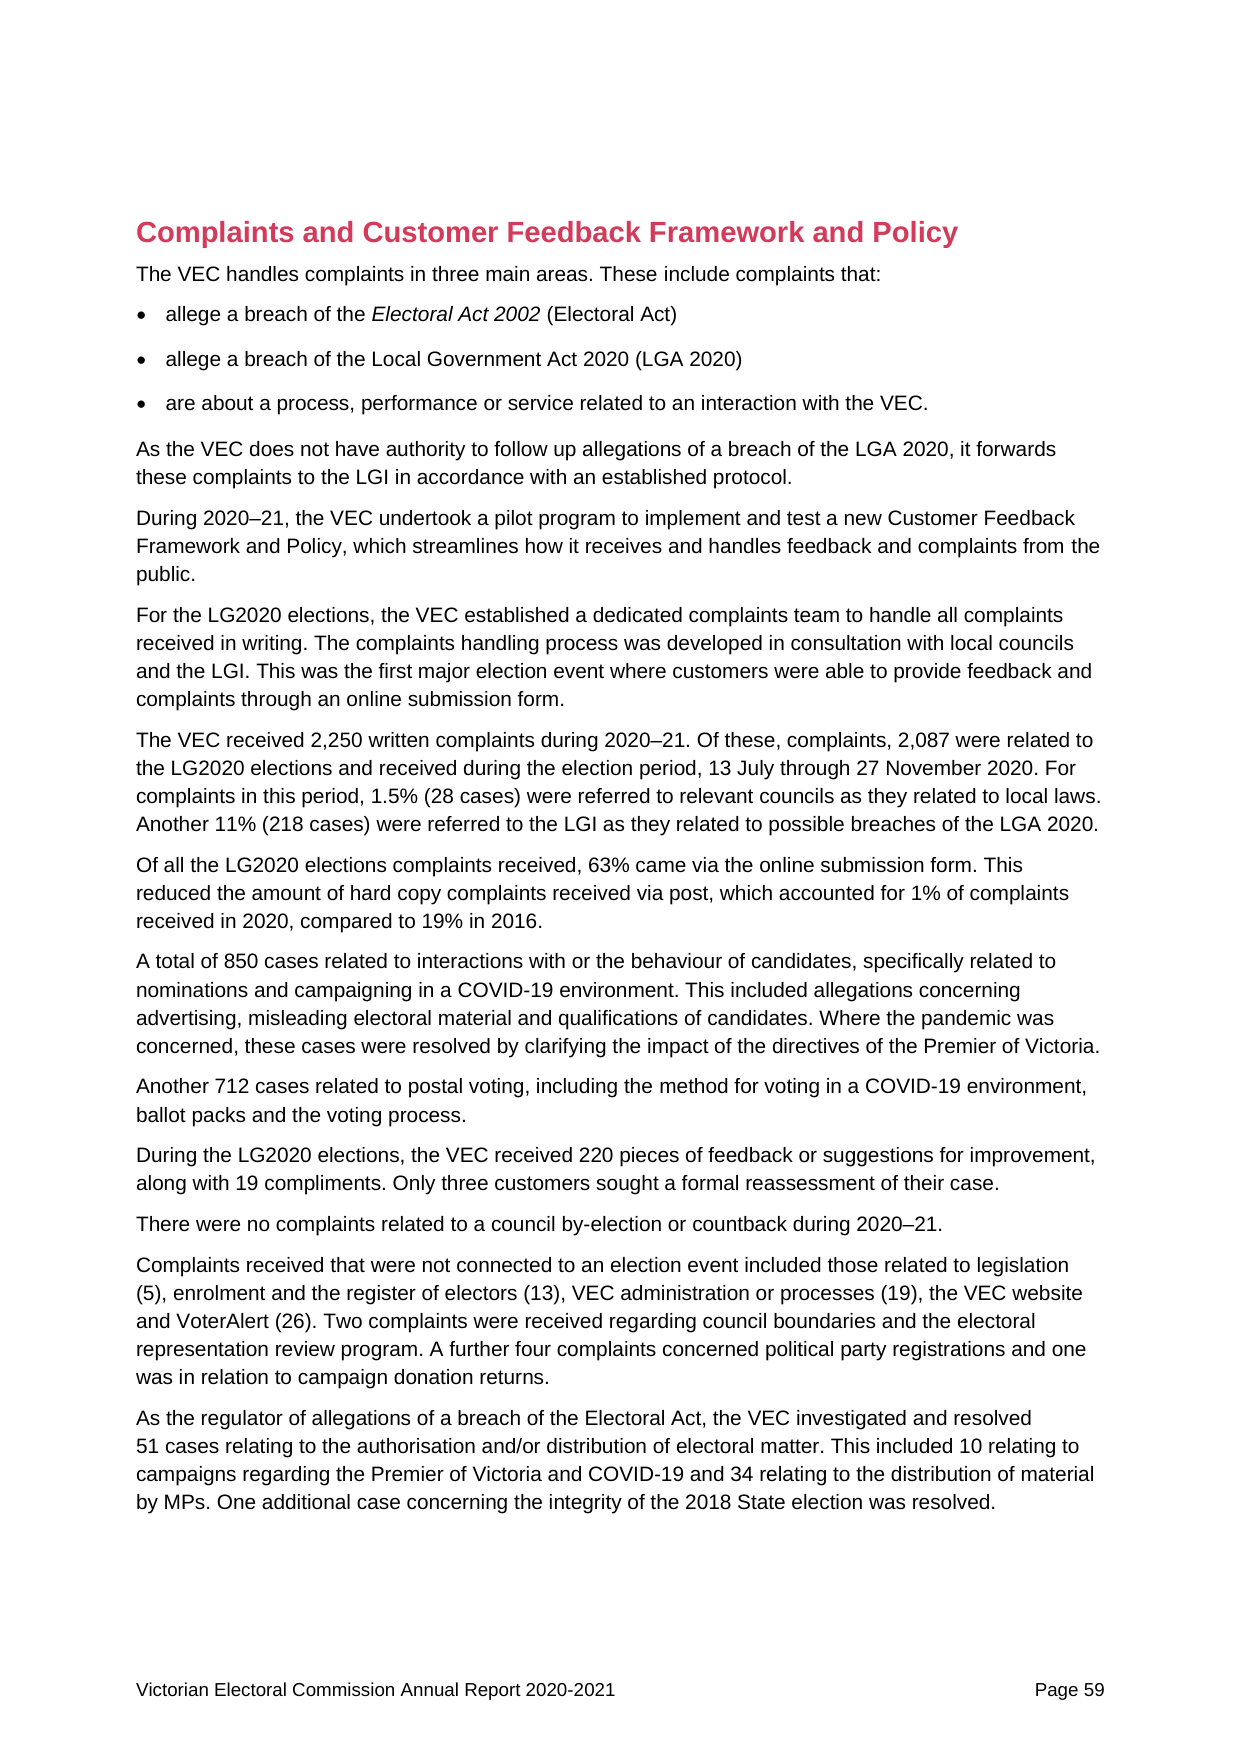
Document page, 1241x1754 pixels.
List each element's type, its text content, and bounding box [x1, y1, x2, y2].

text allege a breach of the Electoral Act 2002 (Electoral Act) [136, 298, 1104, 326]
text Of all the LG2020 elections complaints received, 63% came via the online submission form. This reduced the amount of hard copy complaints received via post, which accounted for 1% of complaints received in 2020, compared to 19% in 2016. [136, 848, 1104, 933]
text For the LG2020 elections, the VEC established a dedicated complaints team to handle all complaints received in writing. The complaints handling process was developed in consultation with local councils and the LGI. This was the first major election event where customers were able to provide feedback and complaints through an online submission form. [136, 598, 1104, 711]
text Complaints received that were not connected to an election event included those related to legislation (5), enrolment and the register of electors (13), VEC administration or processes (19), the VEC website and VoterAlert (26). Two complaints were received regarding council boundaries and the electoral representation review program. A further four complaints concerned political party registrations and one was in relation to campaign donation returns. [136, 1248, 1104, 1389]
text There were no complaints related to a council by-election or countback during 2020–21. [136, 1208, 1104, 1236]
text The VEC received 2,250 written complaints during 2020–21. Of these, complaints, 2,087 were related to the LG2020 elections and received during the election period, 13 July through 27 November 2020. For complaints in this period, 1.5% (28 cases) were referred to relevant councils as they related to local laws. Another 11% (218 cases) were referred to the LGI as they related to possible breaches of the LGA 2020. [136, 723, 1104, 836]
subtitle Complaints and Customer Feedback Framework and Policy [136, 215, 1104, 248]
text As the regulator of allegations of a breach of the Electoral Act, the VEC investigated and resolved 51 cases relating to the authorisation and/or distribution of electoral matter. This included 10 relating to campaigns regarding the Premier of Victoria and COVID-19 and 34 relating to the distribution of material by MPs. One additional case concerning the integrity of the 2018 State election was resolved. [136, 1401, 1104, 1514]
text As the VEC does not have authority to follow up allegations of a breach of the LGA 2020, it forwards these complaints to the LGI in accordance with an established protocol. [136, 433, 1104, 489]
text During the LG2020 elections, the VEC received 220 pieces of feedback or suggestions for improvement, along with 19 compliments. Only three customers sought a formal reassessment of their case. [136, 1139, 1104, 1195]
text The VEC handles complaints in three main areas. These include complaints that: [136, 258, 1104, 286]
text allege a breach of the Local Government Act 2020 (LGA 2020) [136, 343, 1104, 371]
text are about a process, performance or service related to an interaction with the VEC. [136, 388, 1104, 416]
text A total of 850 cases related to interactions with or the behaviour of candidates, specifically related to nominations and campaigning in a COVID-19 environment. This included allegations concerning advertising, misleading electoral material and qualifications of candidates. Where the pandemic was concerned, these cases were resolved by clarifying the impact of the directives of the Premier of Victoria. [136, 945, 1104, 1058]
text Another 712 cases related to postal voting, including the method for voting in a COVID-19 environment, ballot packs and the voting process. [136, 1070, 1104, 1126]
text During 2020–21, the VEC undertook a pilot program to implement and test a new Customer Feedback Framework and Policy, which streamlines how it receives and handles feedback and complaints from the public. [136, 501, 1104, 586]
